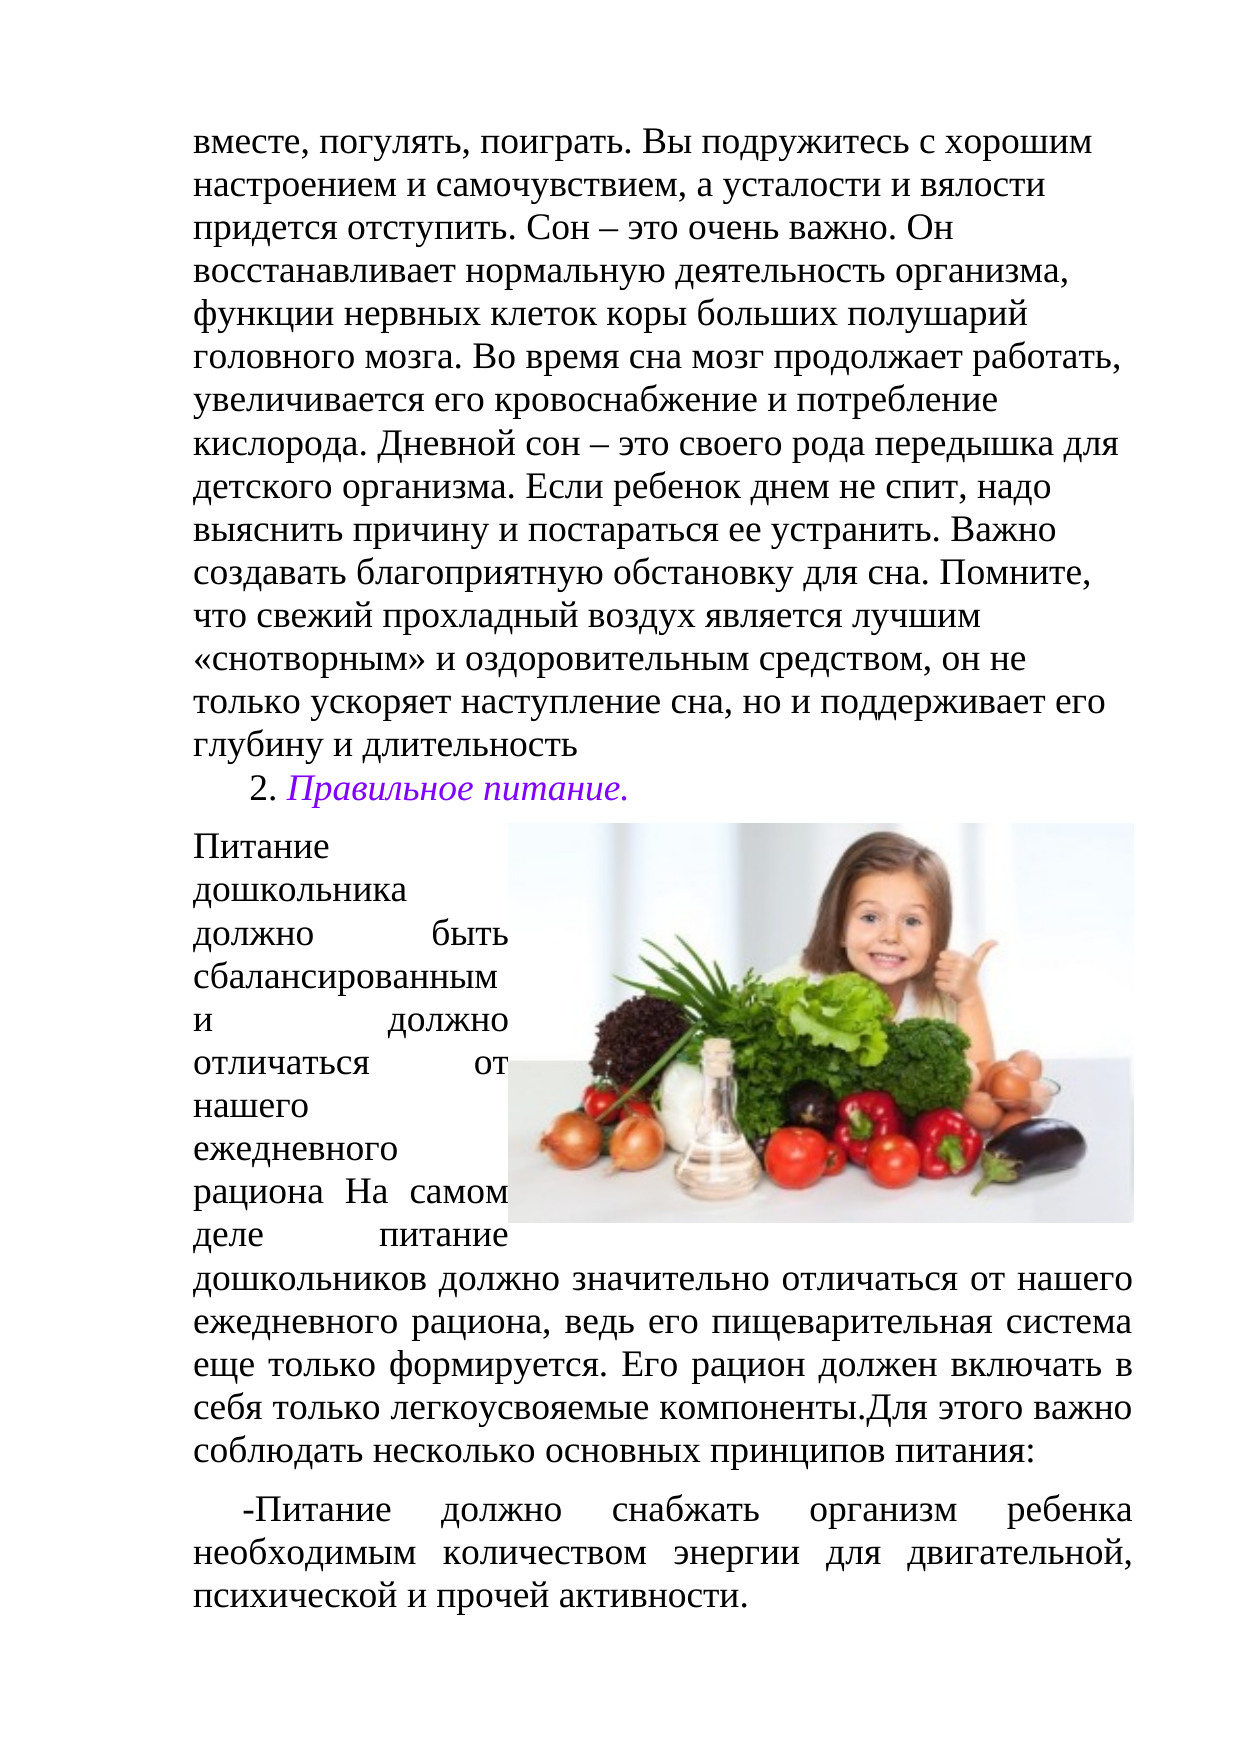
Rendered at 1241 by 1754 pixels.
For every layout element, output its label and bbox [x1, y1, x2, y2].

table_header [177, 118, 1150, 1631]
picture [508, 823, 1134, 1223]
